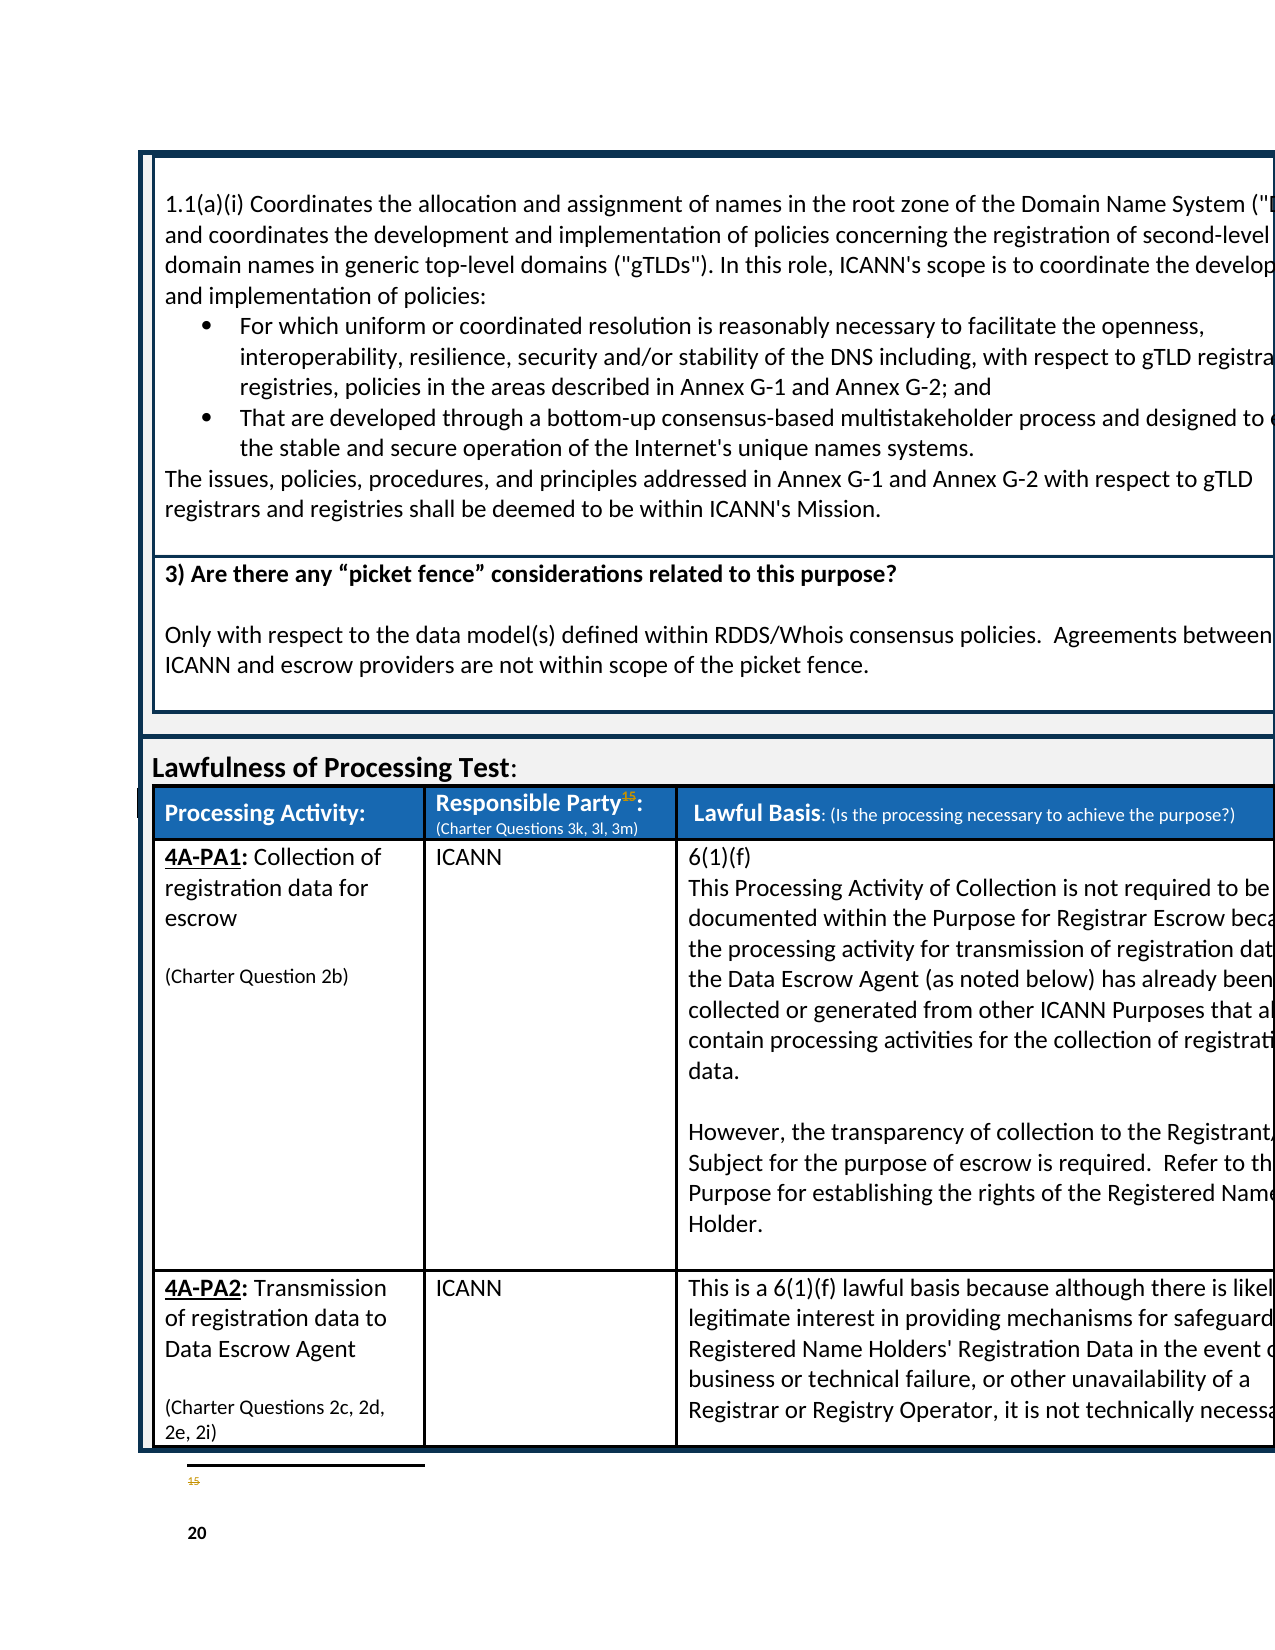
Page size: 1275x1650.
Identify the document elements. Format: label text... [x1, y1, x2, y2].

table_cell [143, 739, 1273, 1448]
table_cell Purpose Rationale: [143, 155, 1273, 734]
